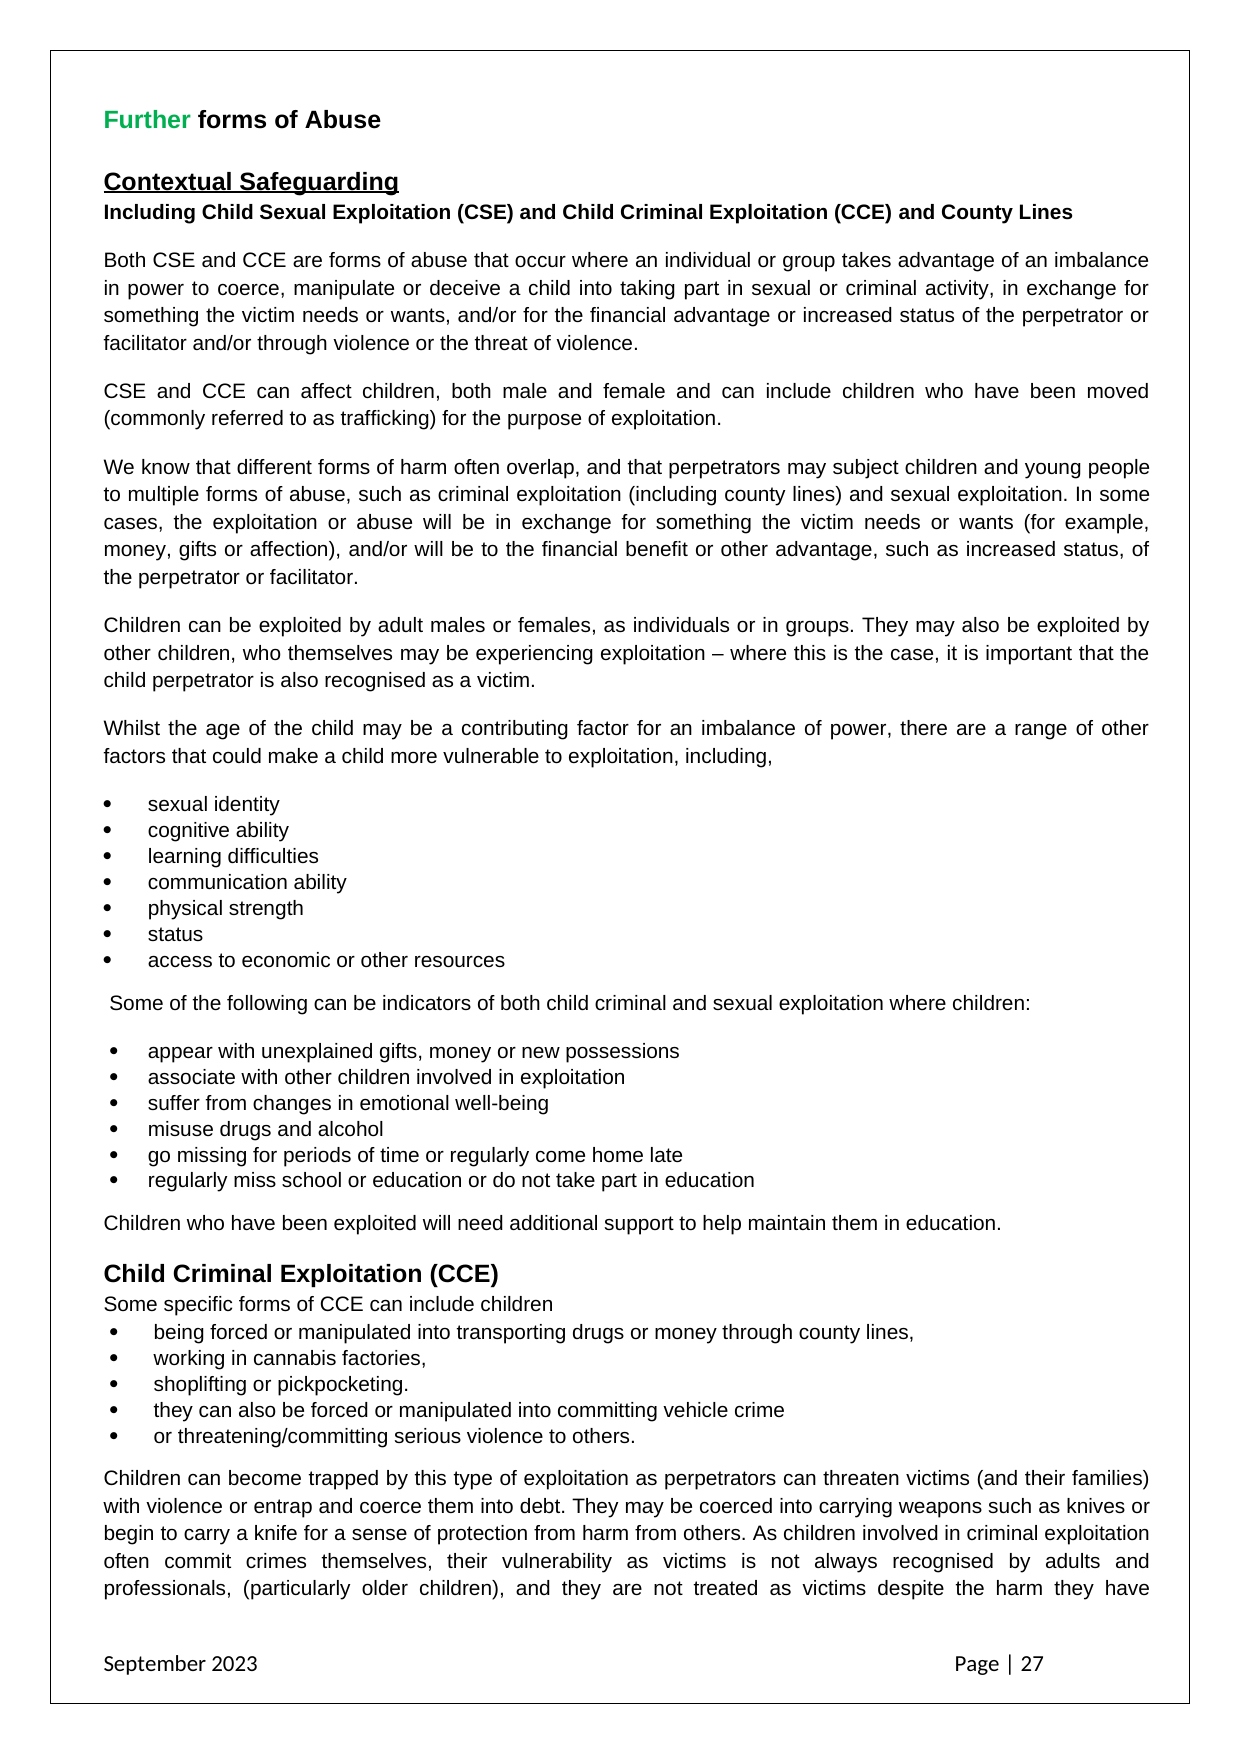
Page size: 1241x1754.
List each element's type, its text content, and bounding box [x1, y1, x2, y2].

text Including Child Sexual Exploitation (CSE) and Child Criminal Exploitation (CCE) and County Lines [103, 199, 1152, 223]
list or threatening/committing serious violence to others. [110, 1423, 1152, 1448]
text Whilst the age of the child may be a contributing factor for an imbalance of power, there are a range of other factors that could make a child more vulnerable to exploitation, including, [103, 716, 1152, 768]
list being forced or manipulated into transporting drugs or money through county lines, [110, 1320, 1152, 1344]
list cognitive ability [103, 818, 1152, 842]
text Child Criminal Exploitation (CCE) [103, 1259, 1152, 1288]
list suffer from changes in emotional well-being [110, 1091, 1152, 1114]
text Children who have been exploited will need additional support to help maintain them in education. [103, 1211, 1152, 1235]
list associate with other children involved in exploitation [110, 1064, 1152, 1089]
text Both CSE and CCE are forms of abuse that occur where an individual or group takes advantage of an imbalance in power to coerce, manipulate or deceive a child into taking part in sexual or criminal activity, in exchange for something the victim needs or wants, and/or for the financial advantage or increased status of the perpetrator or facilitator and/or through violence or the threat of violence. [103, 248, 1152, 354]
text CSE and CCE can affect children, both male and female and can include children who have been moved (commonly referred to as trafficking) for the purpose of exploitation. [103, 379, 1152, 430]
list communication ability [103, 870, 1152, 894]
text Contextual Safeguarding [103, 167, 1152, 195]
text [103, 1466, 1152, 1600]
text Further forms of Abuse [103, 105, 1152, 133]
text Some of the following can be indicators of both child criminal and sexual exploitation where children: [103, 990, 1152, 1014]
list shoplifting or pickpocketing. [110, 1372, 1152, 1396]
text We know that different forms of harm often overlap, and that perpetrators may subject children and young people to multiple forms of abuse, such as criminal exploitation (including county lines) and sexual exploitation. In some cases, the exploitation or abuse will be in exchange for something the victim needs or wants (for example, money, gifts or affection), and/or will be to the financial benefit or other advantage, such as increased status, of the perpetrator or facilitator. [103, 454, 1152, 588]
list access to economic or other resources [103, 948, 1152, 972]
list appear with unexplained gifts, money or new possessions [110, 1039, 1152, 1063]
text Some specific forms of CCE can include children [103, 1292, 1152, 1316]
list regularly miss school or education or do not take part in education [110, 1168, 1152, 1192]
text Children can be exploited by adult males or females, as individuals or in groups. They may also be exploited by other children, who themselves may be experiencing exploitation – where this is the case, it is important that the child perpetrator is also recognised as a victim. [103, 613, 1152, 692]
list working in cannabis factories, [110, 1346, 1152, 1370]
list go missing for periods of time or regularly come home late [110, 1142, 1152, 1166]
list sexual identity [103, 792, 1152, 816]
list misuse drugs and alcohol [110, 1116, 1152, 1141]
list learning difficulties [103, 844, 1152, 868]
list they can also be forced or manipulated into committing vehicle crime [110, 1398, 1152, 1422]
list status [103, 922, 1152, 946]
list physical strength [103, 896, 1152, 920]
